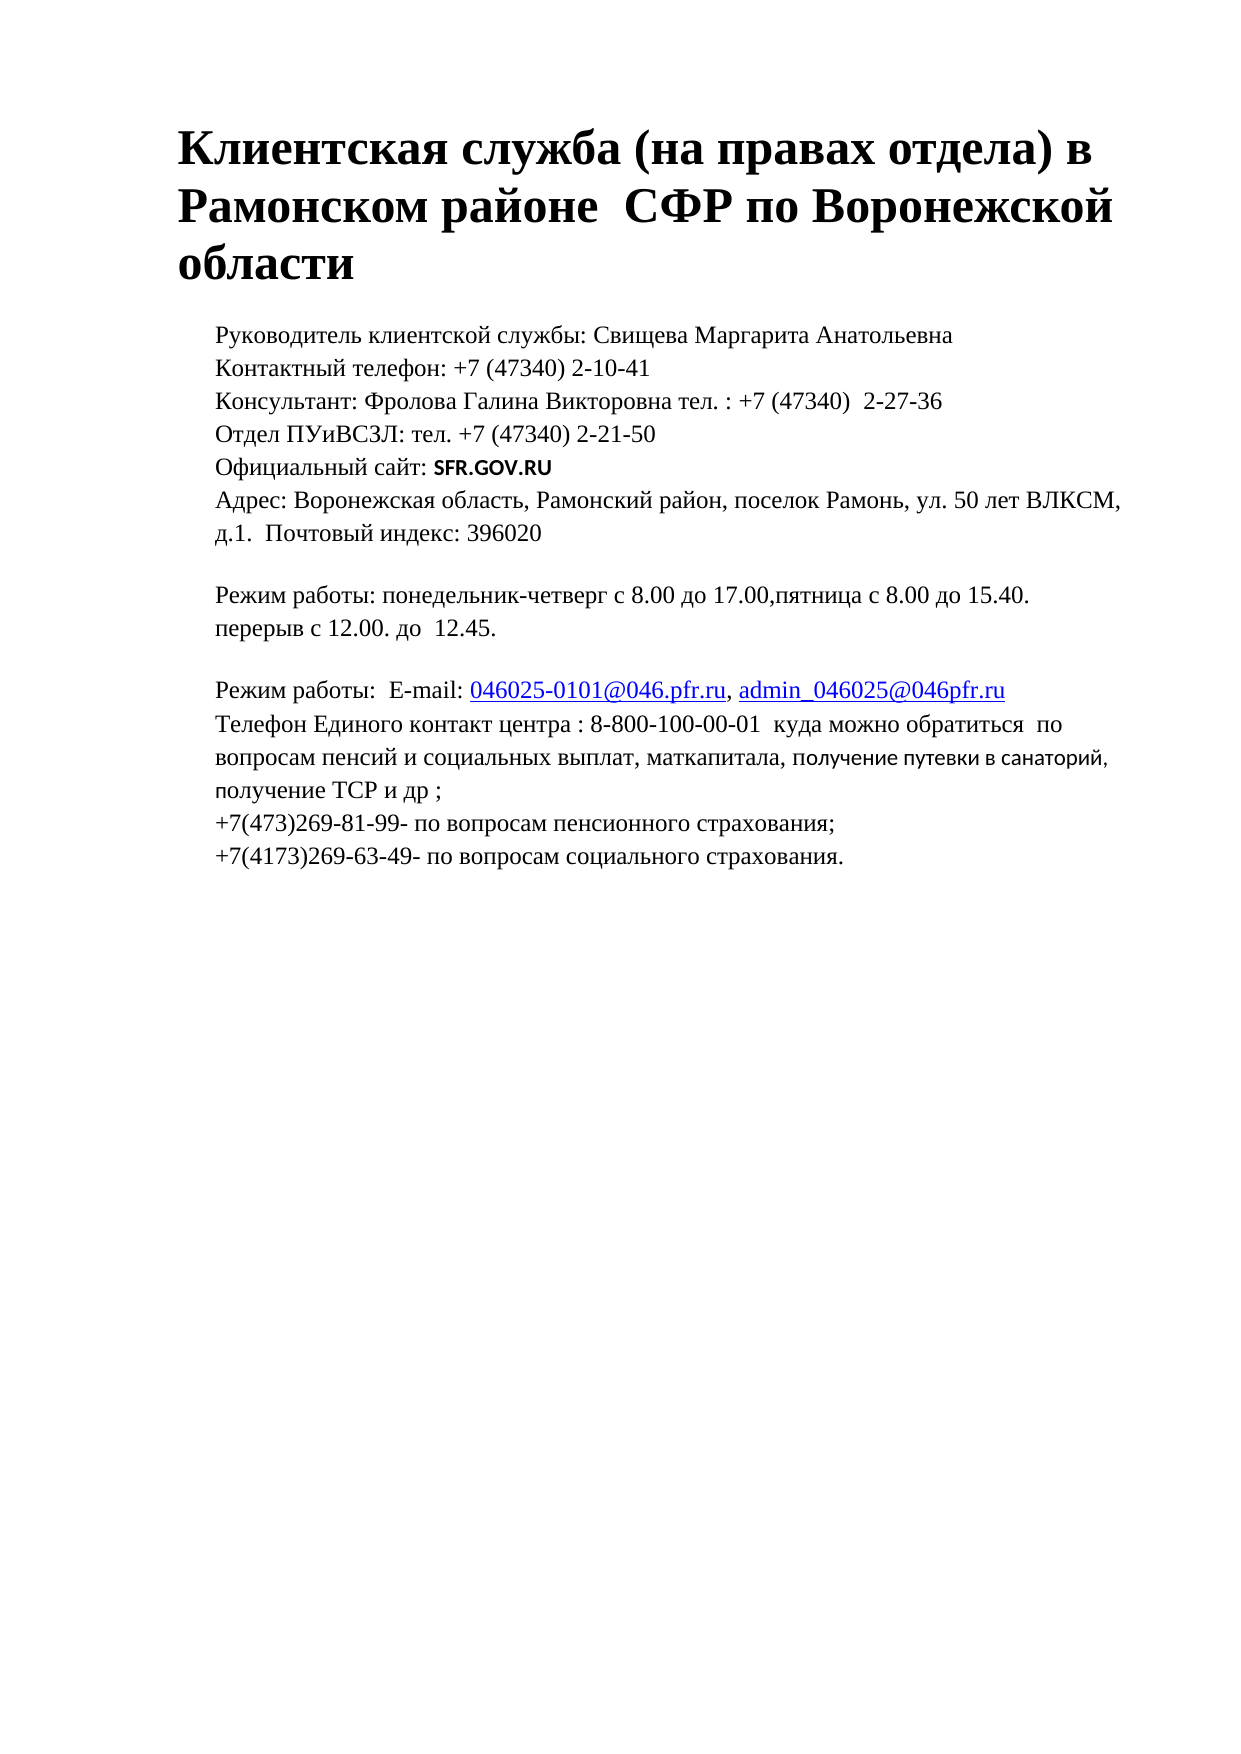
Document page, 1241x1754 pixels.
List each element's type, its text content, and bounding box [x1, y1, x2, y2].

text Режим работы: E-mail: 046025-0101@046.pfr.ru, admin_046025@046pfr.ru Телефон Единого контакт центра : 8-800-100-00-01 куда можно обратиться по вопросам пенсий и социальных выплат, маткапитала, получение путевки в санаторий, получение ТСР и др ; +7(473)269-81-99- по вопросам пенсионного страхования; +7(4173)269-63-49- по вопросам социального страхования. [215, 676, 1152, 870]
text Режим работы: понедельник-четверг с 8.00 до 17.00,пятница с 8.00 до 15.40. перерыв с 12.00. до 12.45. [215, 580, 1152, 642]
text Клиентская служба (на правах отдела) в Рамонском районе СФР по Воронежской области [177, 118, 1152, 291]
text Руководитель клиентской службы: Свищева Маргарита Анатольевна Контактный телефон: +7 (47340) 2-10-41 Консультант: Фролова Галина Викторовна тел. : +7 (47340) 2-27-36 Отдел ПУиВСЗЛ: тел. +7 (47340) 2-21-50 Официальный сайт: SFR.GOV.RU Адрес: Воронежская область, Рамонский район, поселок Рамонь, ул. 50 лет ВЛКСМ, д.1. Почтовый индекс: 396020 [215, 320, 1152, 547]
